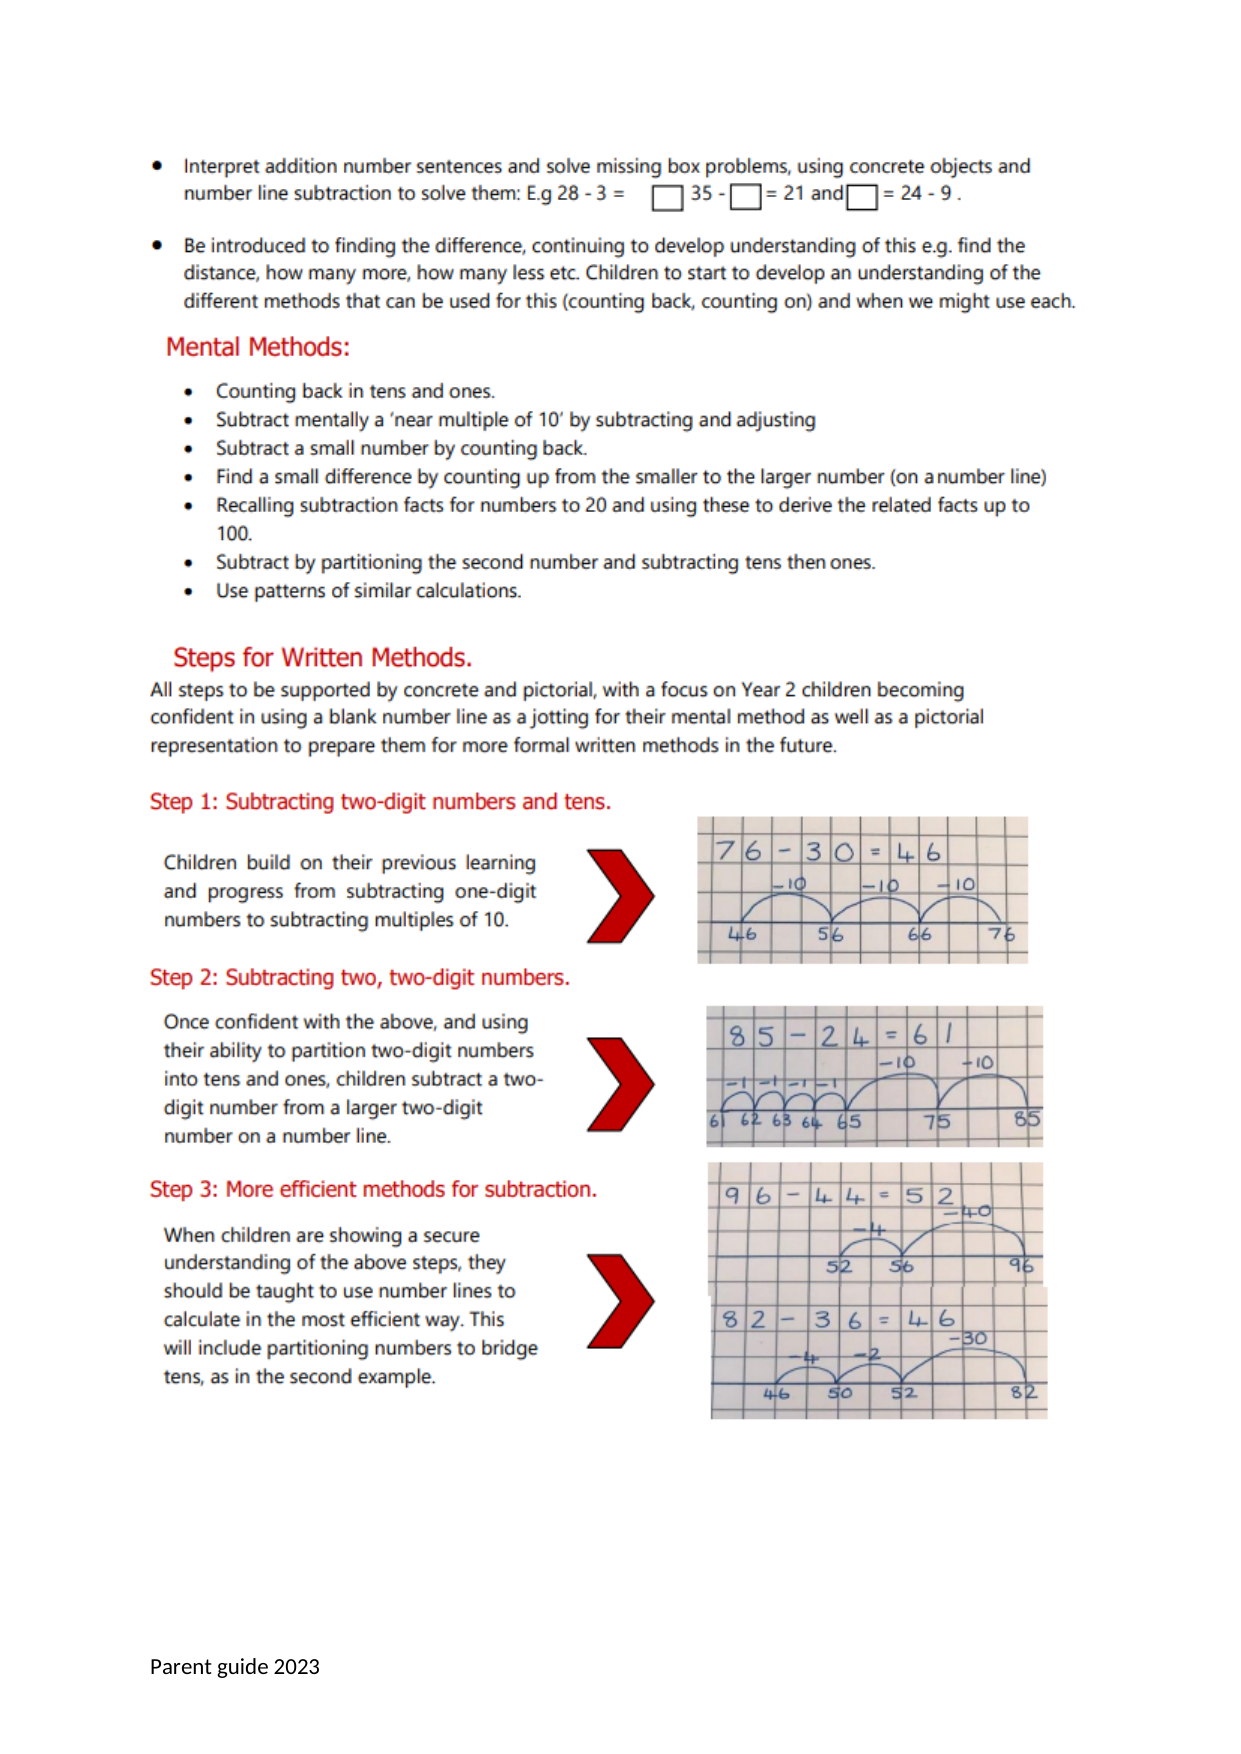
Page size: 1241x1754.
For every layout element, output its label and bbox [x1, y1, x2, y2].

picture [150, 635, 1084, 1448]
picture [150, 150, 1091, 617]
